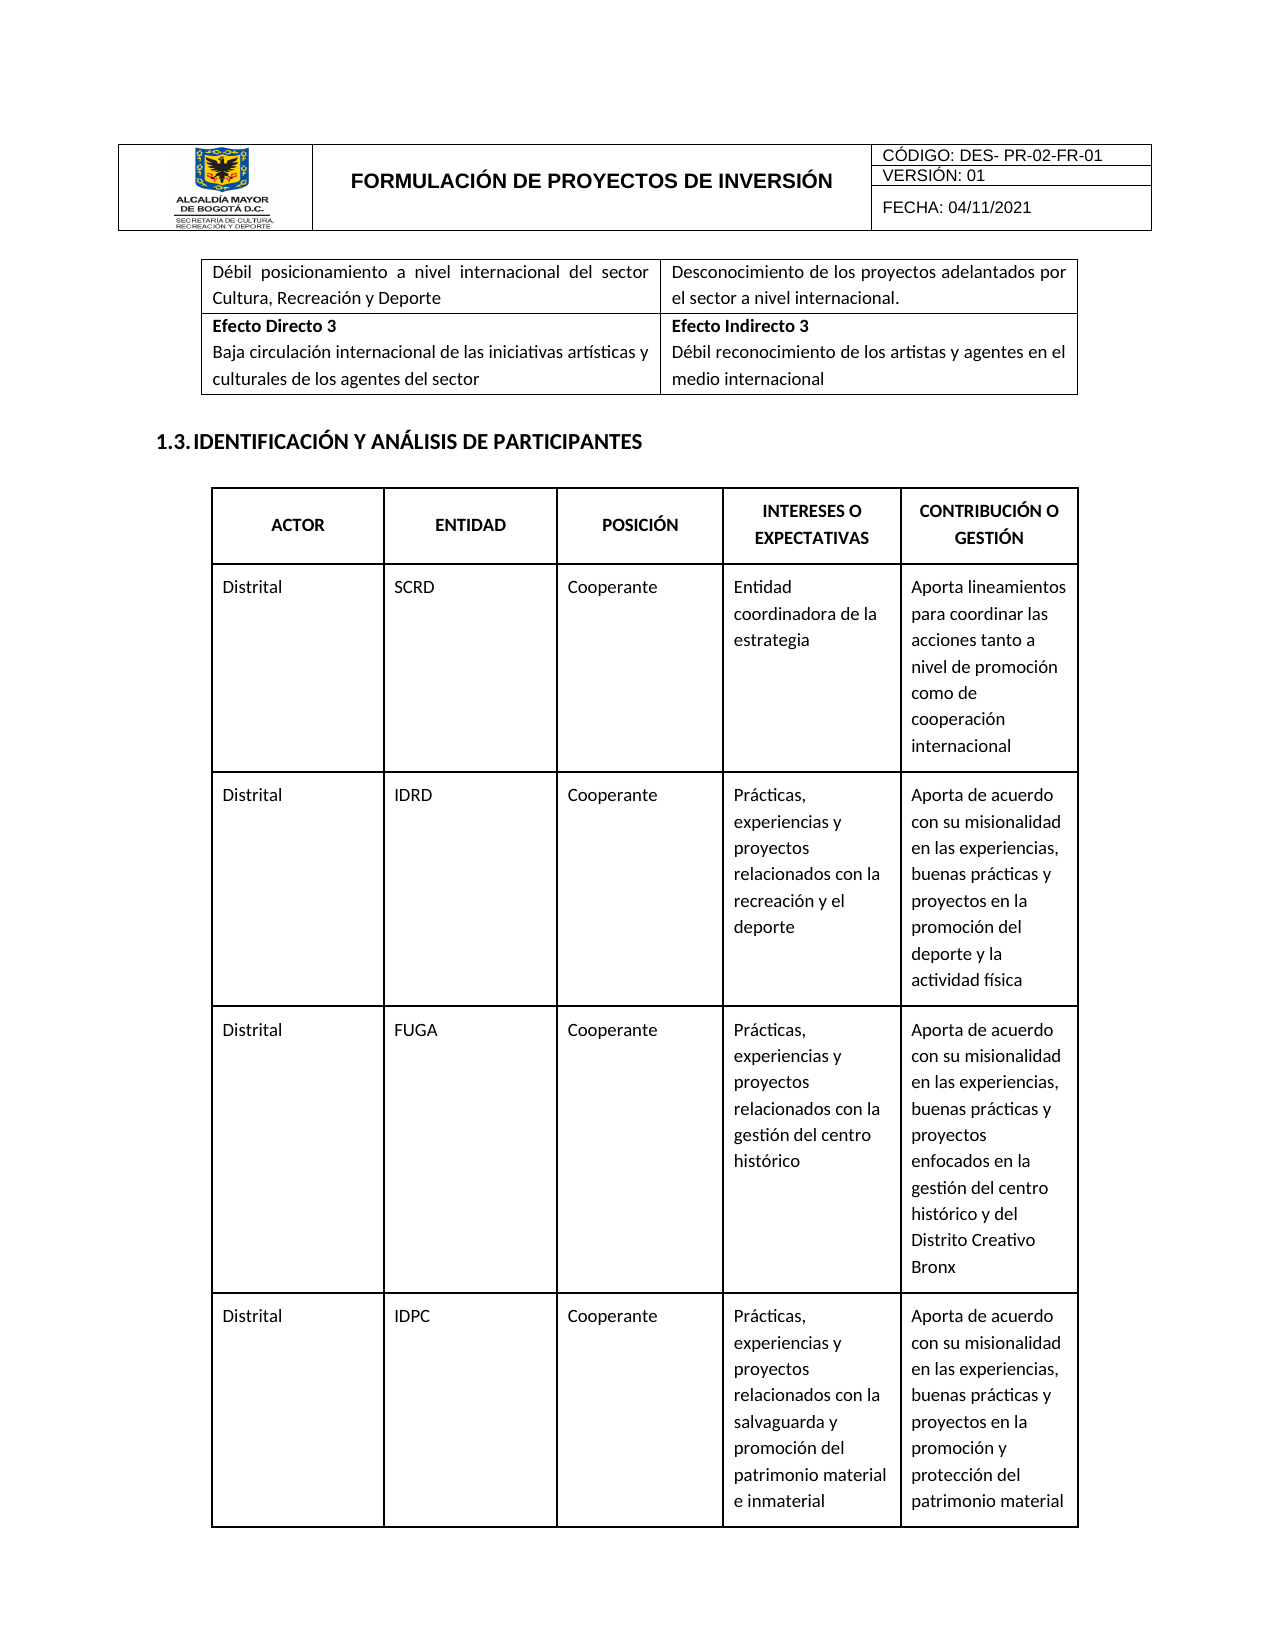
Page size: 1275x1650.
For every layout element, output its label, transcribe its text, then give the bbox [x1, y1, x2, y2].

table_cell Entidad coordinadora de la estrategia [724, 565, 900, 771]
table_cell Distrital [213, 1294, 383, 1526]
table_cell SCRD [385, 565, 556, 771]
table_cell FUGA [385, 1007, 556, 1292]
table_cell Efecto Directo 3 Baja circulación internacional de las iniciativas artísticas y culturales de los agentes del sector [202, 314, 660, 394]
table_cell Cooperante [558, 565, 722, 771]
table_cell Aporta de acuerdo con su misionalidad en las experiencias, buenas prácticas y proyectos en la promoción del deporte y la actividad física [902, 773, 1077, 1005]
table_cell Efecto Indirecto 2 Desconocimiento de los proyectos adelantados por el sector a nivel internacional. [661, 260, 1077, 313]
table_cell Aporta de acuerdo con su misionalidad en las experiencias, buenas prácticas y proyectos enfocados en la gestión del centro histórico y del Distrito Creativo Bronx [902, 1007, 1077, 1292]
picture [170, 145, 276, 230]
table_cell Distrital [213, 773, 383, 1005]
table_header ENTIDAD [385, 489, 556, 563]
table_cell Prácticas, experiencias y proyectos relacionados con la recreación y el deporte [724, 773, 900, 1005]
table_cell Cooperante [558, 1294, 722, 1526]
table_cell IDPC [385, 1294, 556, 1526]
table_cell IDRD [385, 773, 556, 1005]
table_cell Aporta lineamientos para coordinar las acciones tanto a nivel de promoción como de cooperación internacional [902, 565, 1077, 771]
table_cell Distrital [213, 1007, 383, 1292]
table_header INTERESES O EXPECTATIVAS [724, 489, 900, 563]
table_cell Efecto Indirecto 3 Débil reconocimiento de los artistas y agentes en el medio internacional [661, 314, 1077, 394]
table_cell Distrital [213, 565, 383, 771]
table_header ACTOR [213, 489, 383, 563]
table_cell Efecto Directo 2 Débil posicionamiento a nivel internacional del sector Cultura, Recreación y Deporte [202, 260, 660, 313]
table_cell Cooperante [558, 1007, 722, 1292]
table_cell Cooperante [558, 773, 722, 1005]
subtitle IDENTIFICACIÓN Y ANÁLISIS DE PARTICIPANTES [118, 427, 1157, 455]
table_cell Prácticas, experiencias y proyectos relacionados con la salvaguarda y promoción del patrimonio material e inmaterial [724, 1294, 900, 1526]
table_header CONTRIBUCIÓN O GESTIÓN [902, 489, 1077, 563]
table_cell Prácticas, experiencias y proyectos relacionados con la gestión del centro histórico [724, 1007, 900, 1292]
table_header POSICIÓN [558, 489, 722, 563]
